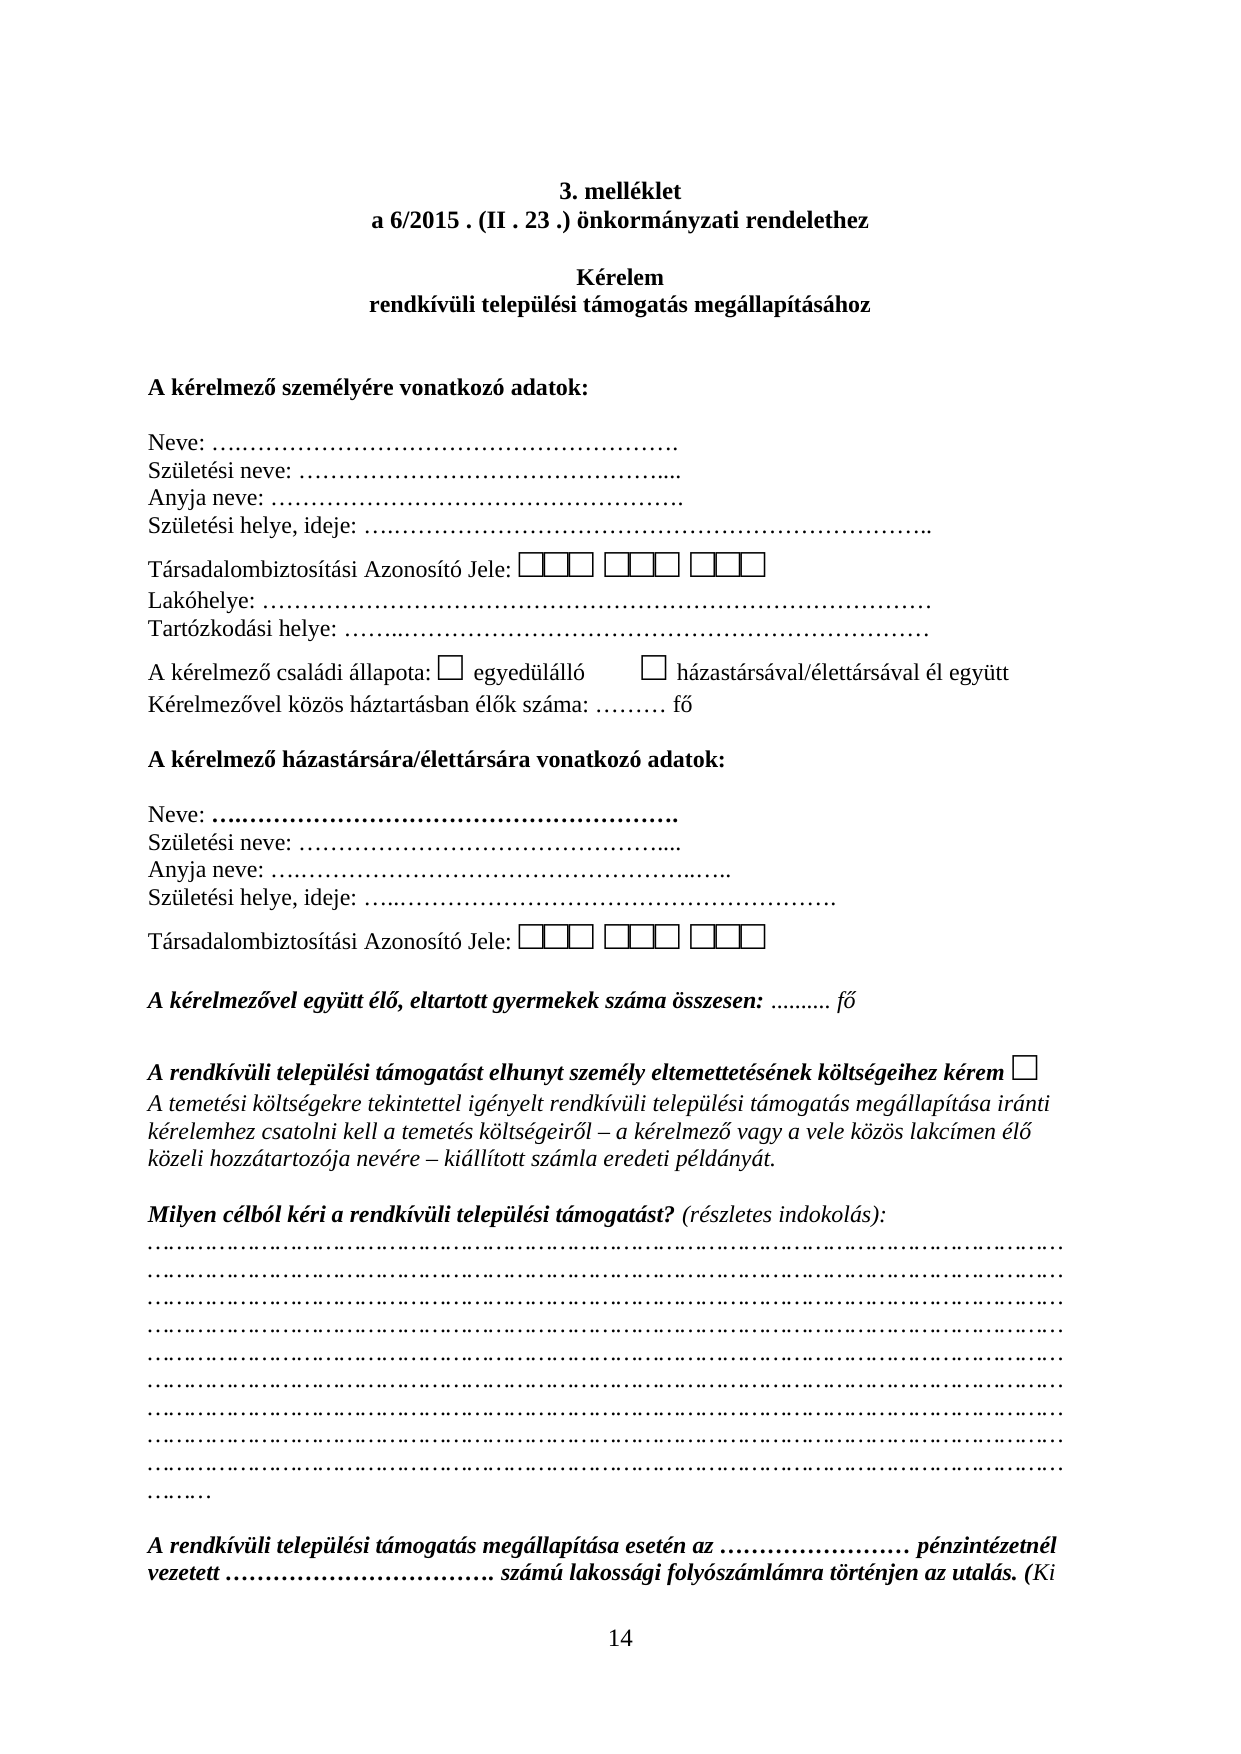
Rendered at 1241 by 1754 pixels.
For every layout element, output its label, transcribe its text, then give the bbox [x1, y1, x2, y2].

text 3. melléklet [148, 176, 1093, 205]
text Születési helye, ideje: …..………………………………………………. [148, 883, 1093, 911]
text a 6/2015 . (II . 23 .) önkormányzati rendelethez [148, 205, 1093, 234]
text Tartózkodási helye: ……..………………………………………………………… [148, 614, 1093, 642]
text Neve: ….………………………………………………. [148, 800, 1093, 828]
text Neve: ….………………………………………………. [148, 428, 1093, 456]
text Születési neve: ……………………………………….... [148, 456, 1093, 483]
text Anyja neve: ….…………………………………………..….. [148, 855, 1093, 883]
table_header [136, 959, 1081, 1586]
text rendkívüli települési támogatás megállapításához [148, 290, 1093, 318]
text A kérelmező családi állapota: □ egyedülálló □ házastársával/élettársával él együtt [148, 642, 1093, 690]
text Anyja neve: ……………………………………………. [148, 483, 1093, 511]
text Kérelmezővel közös háztartásban élők száma: ……… fő [148, 690, 1093, 717]
text A kérelmező személyére vonatkozó adatok: [148, 373, 1093, 401]
text Társadalombiztosítási Azonosító Jele: □□□ □□□ □□□ [148, 539, 1093, 587]
text Születési helye, ideje: ….………………………………………………………….. [148, 511, 1093, 539]
text Születési neve: ……………………………………….... [148, 828, 1093, 855]
text Társadalombiztosítási Azonosító Jele: □□□ □□□ □□□ [148, 911, 1093, 958]
text Kérelem [148, 263, 1093, 290]
text A kérelmező házastársára/élettársára vonatkozó adatok: [148, 745, 1093, 772]
text Lakóhelye: ………………………………………………………………………… [148, 587, 1093, 614]
